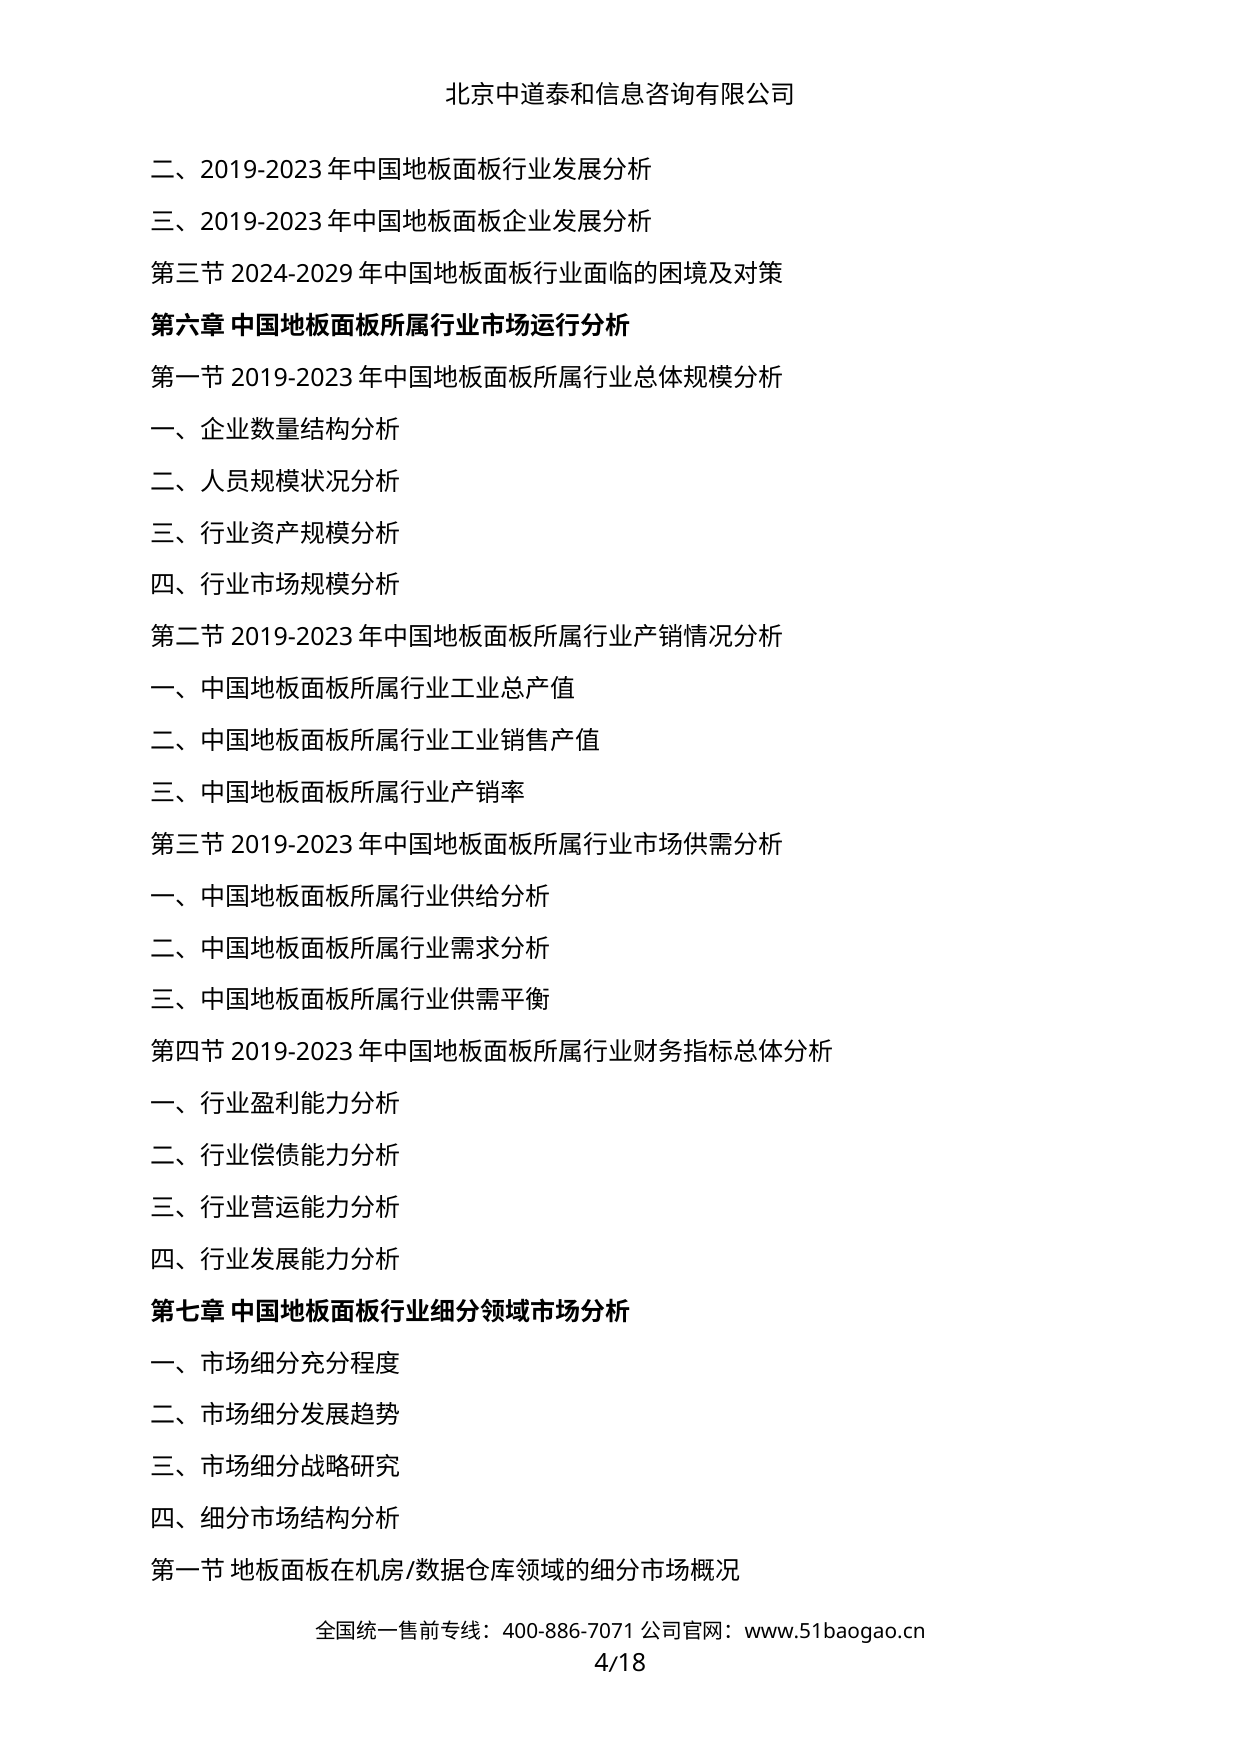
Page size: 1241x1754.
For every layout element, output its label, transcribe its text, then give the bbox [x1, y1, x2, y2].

text 三、中国地板面板所属行业供需平衡 [150, 980, 1090, 1016]
text 二、市场细分发展趋势 [150, 1395, 1090, 1431]
text 三、行业资产规模分析 [150, 513, 1090, 549]
text 三、市场细分战略研究 [150, 1447, 1090, 1483]
text 第一节 地板面板在机房/数据仓库领域的细分市场概况 [150, 1551, 1090, 1587]
text 第一节 2019-2023年中国地板面板所属行业总体规模分析 [150, 357, 1090, 394]
text 四、细分市场结构分析 [150, 1499, 1090, 1535]
text 三、中国地板面板所属行业产销率 [150, 772, 1090, 809]
text 三、行业营运能力分析 [150, 1187, 1090, 1224]
text 一、行业盈利能力分析 [150, 1084, 1090, 1120]
text 二、行业偿债能力分析 [150, 1136, 1090, 1172]
text 二、2019-2023年中国地板面板行业发展分析 [150, 150, 1090, 186]
text 一、市场细分充分程度 [150, 1343, 1090, 1379]
text 一、中国地板面板所属行业供给分析 [150, 876, 1090, 912]
text 第七章 中国地板面板行业细分领域市场分析 [150, 1291, 1090, 1327]
text 第三节 2019-2023年中国地板面板所属行业市场供需分析 [150, 824, 1090, 861]
text 第六章 中国地板面板所属行业市场运行分析 [150, 306, 1090, 342]
text 二、人员规模状况分析 [150, 461, 1090, 497]
text 一、中国地板面板所属行业工业总产值 [150, 669, 1090, 705]
text 四、行业发展能力分析 [150, 1239, 1090, 1276]
text 第三节 2024-2029年中国地板面板行业面临的困境及对策 [150, 254, 1090, 290]
text 第四节 2019-2023年中国地板面板所属行业财务指标总体分析 [150, 1032, 1090, 1068]
text 一、企业数量结构分析 [150, 409, 1090, 446]
text 四、行业市场规模分析 [150, 565, 1090, 601]
text 二、中国地板面板所属行业工业销售产值 [150, 721, 1090, 757]
text 第二节 2019-2023年中国地板面板所属行业产销情况分析 [150, 617, 1090, 653]
text 三、2019-2023年中国地板面板企业发展分析 [150, 202, 1090, 238]
text 二、中国地板面板所属行业需求分析 [150, 928, 1090, 964]
